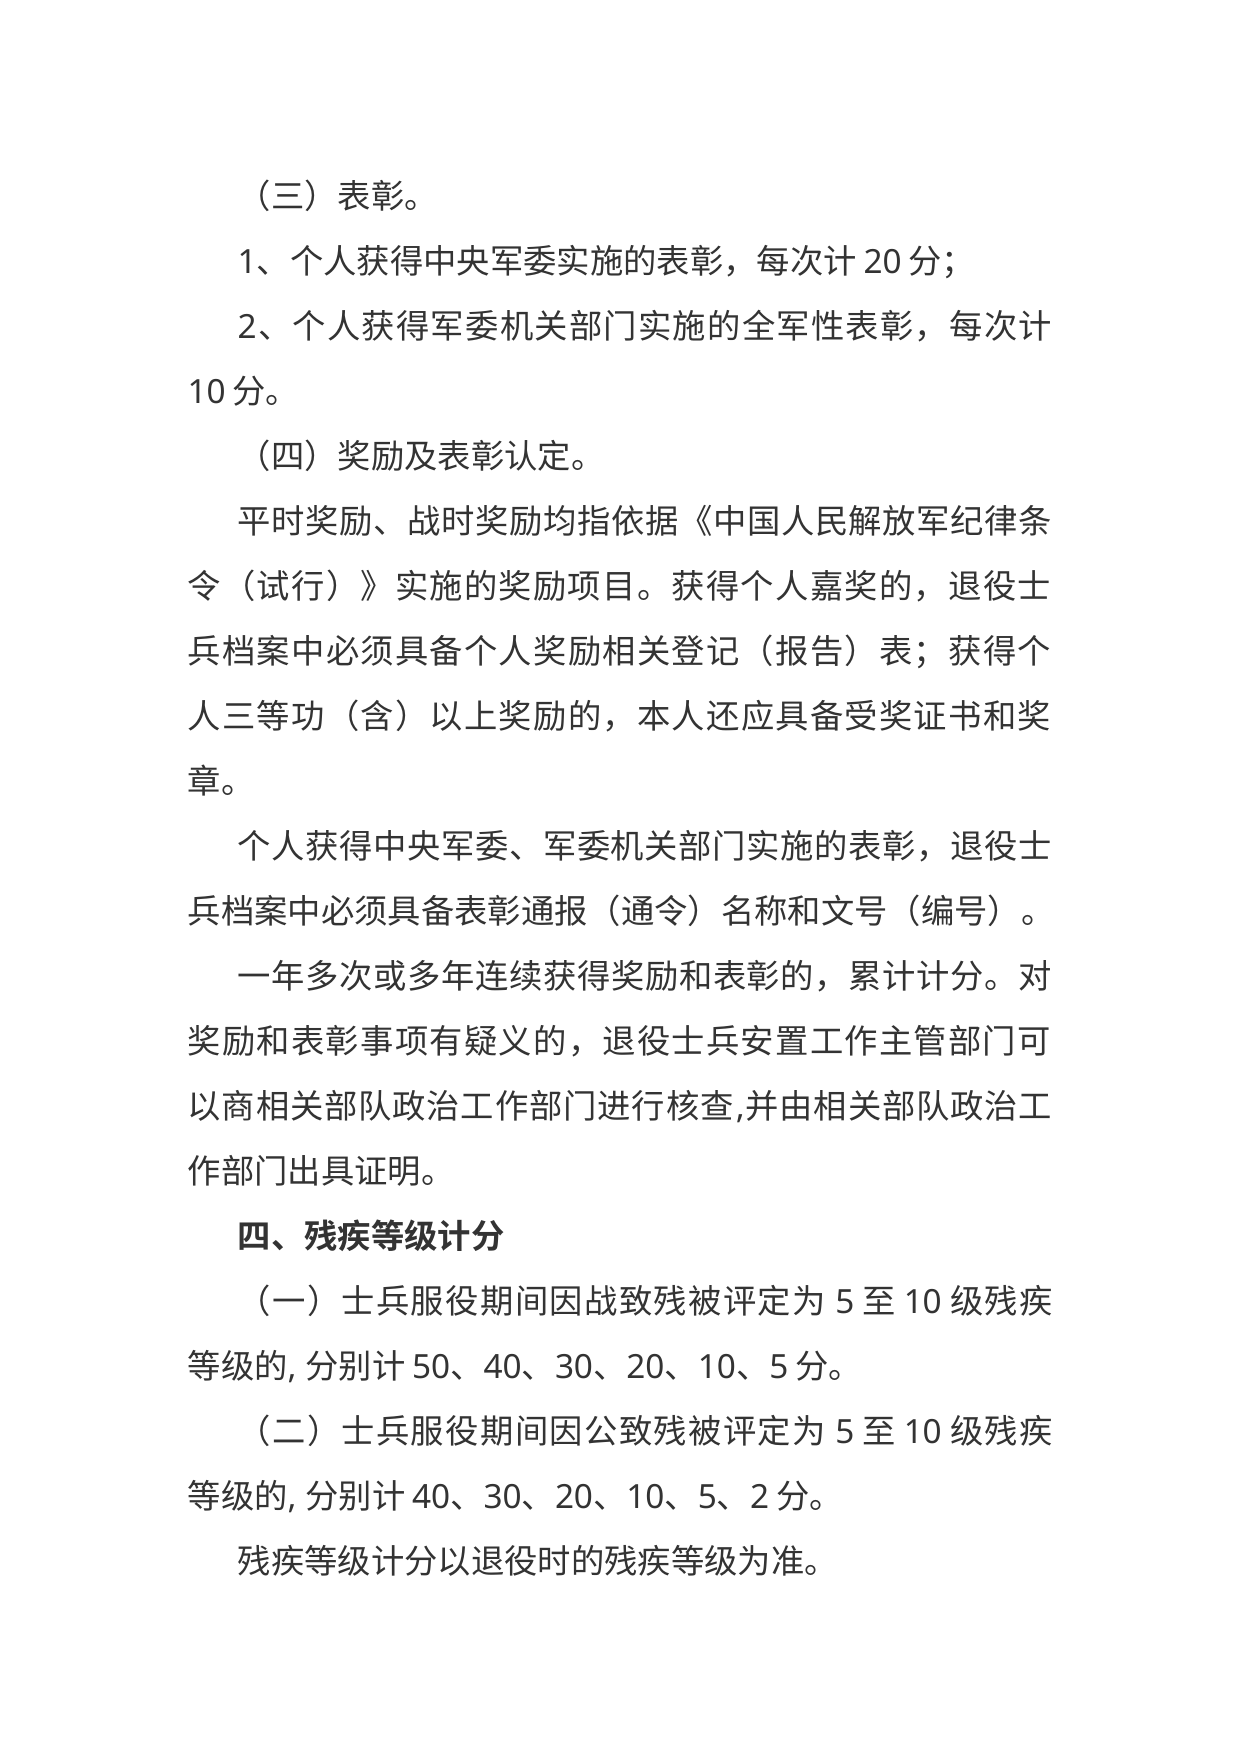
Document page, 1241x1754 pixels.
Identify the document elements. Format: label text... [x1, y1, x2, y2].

text 一年多次或多年连续获得奖励和表彰的，累计计分。对奖励和表彰事项有疑义的，退役士兵安置工作主管部门可以商相关部队政治工作部门进行核查,并由相关部队政治工作部门出具证明。 [187, 942, 1053, 1202]
text 个人获得中央军委、军委机关部门实施的表彰，退役士兵档案中必须具备表彰通报（通令）名称和文号（编号）。 [187, 812, 1053, 942]
text （四）奖励及表彰认定。 [187, 422, 1053, 487]
text （三）表彰。 [187, 162, 1053, 227]
text （二）士兵服役期间因公致残被评定为5至10级残疾等级的, 分别计40、30、20、10、5、2分。 [187, 1397, 1053, 1527]
text 残疾等级计分以退役时的残疾等级为准。 [187, 1527, 1053, 1592]
text 1、个人获得中央军委实施的表彰，每次计20分； [187, 227, 1053, 292]
text 2、个人获得军委机关部门实施的全军性表彰，每次计10分。 [187, 292, 1053, 422]
text 四、残疾等级计分 [187, 1202, 1053, 1267]
text （一）士兵服役期间因战致残被评定为5至10级残疾等级的, 分别计50、40、30、20、10、5分。 [187, 1267, 1053, 1397]
text 平时奖励、战时奖励均指依据《中国人民解放军纪律条令（试行）》实施的奖励项目。获得个人嘉奖的，退役士兵档案中必须具备个人奖励相关登记（报告）表；获得个人三等功（含）以上奖励的，本人还应具备受奖证书和奖章。 [187, 487, 1053, 812]
